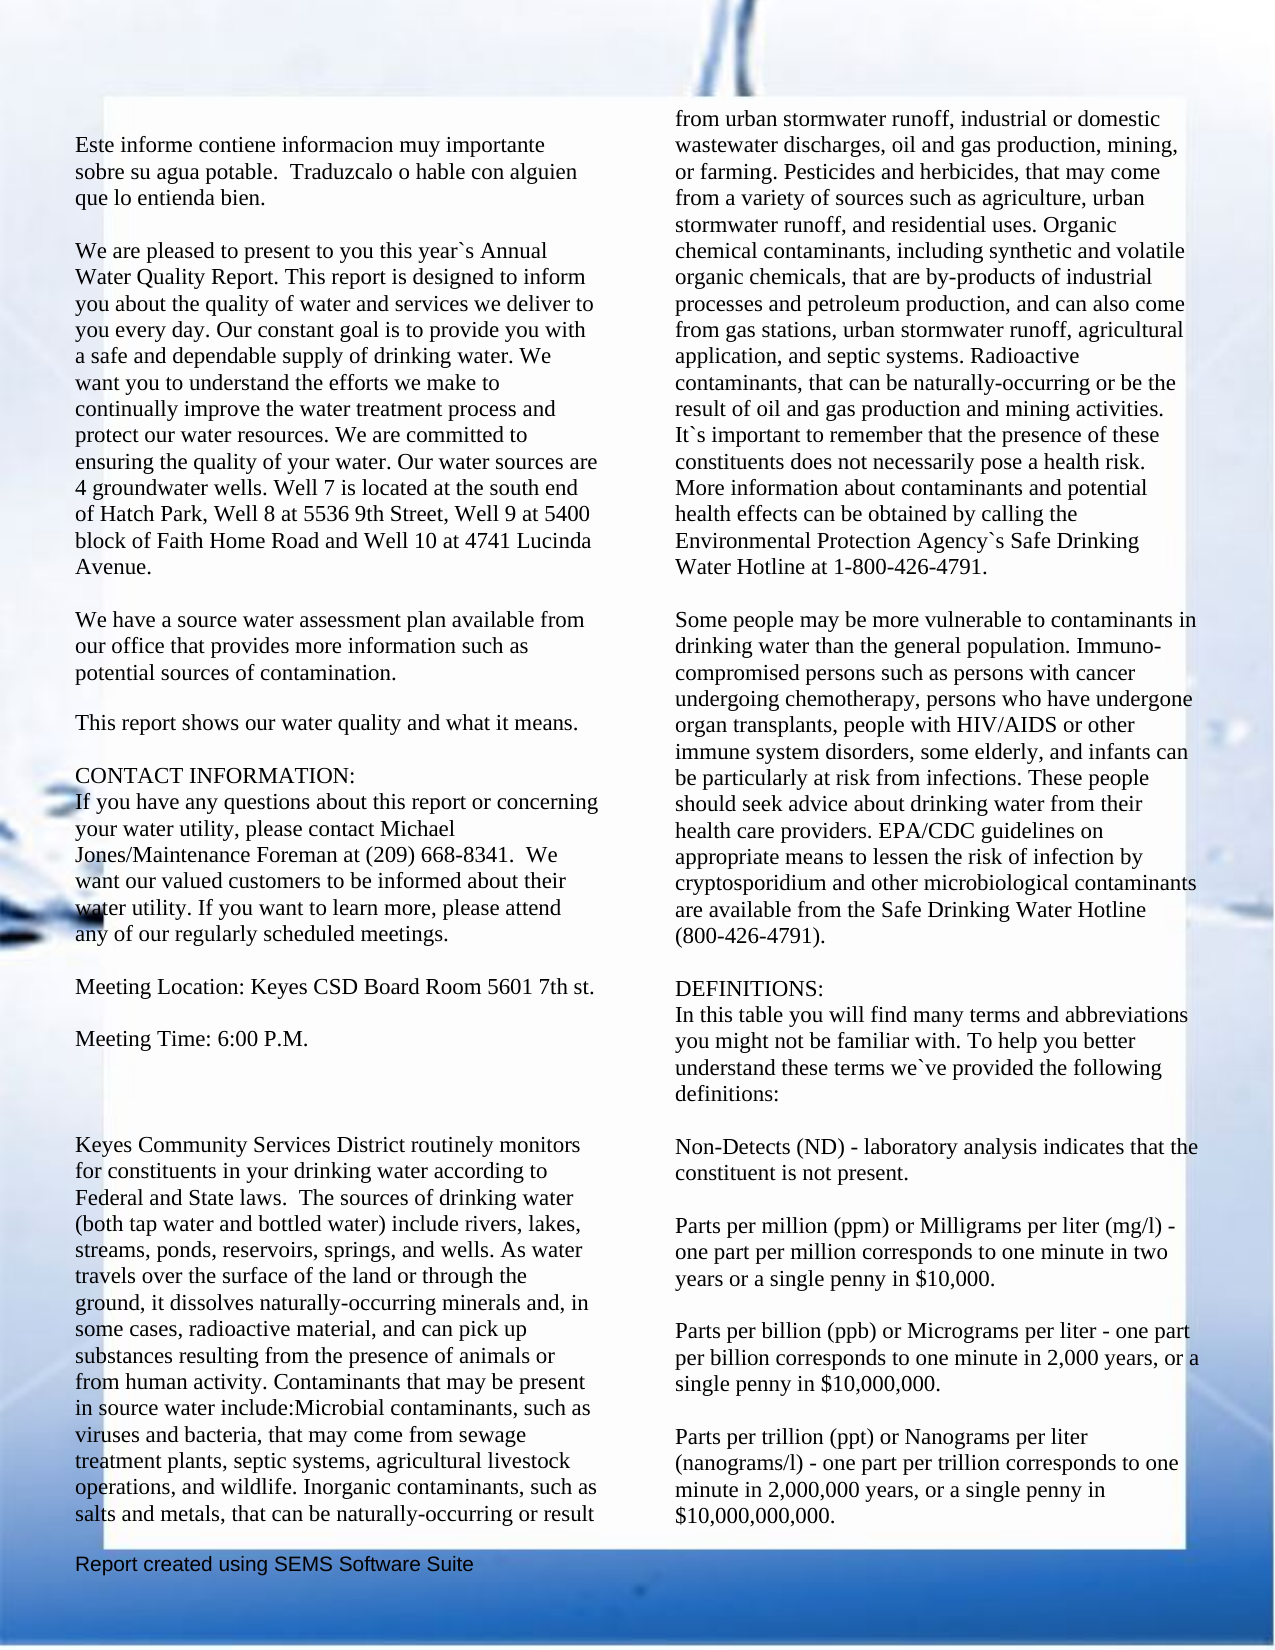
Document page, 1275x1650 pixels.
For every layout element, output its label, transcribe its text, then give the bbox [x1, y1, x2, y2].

text Some people may be more vulnerable to contaminants in drinking water than the general population. Immuno-compromised persons such as persons with cancer undergoing chemotherapy, persons who have undergone organ transplants, people with HIV/AIDS or other immune system disorders, some elderly, and infants can be particularly at risk from infections. These people should seek advice about drinking water from their health care providers. EPA/CDC guidelines on appropriate means to lessen the risk of infection by cryptosporidium and other microbiological contaminants are available from the Safe Drinking Water Hotline (800-426-4791). [675, 606, 1200, 948]
text Meeting Time: 6:00 P.M. [75, 1025, 600, 1052]
text It`s important to remember that the presence of these constituents does not necessarily pose a health risk. More information about contaminants and potential health effects can be obtained by calling the Environmental Protection Agency`s Safe Drinking Water Hotline at 1-800-426-4791. [675, 421, 1200, 579]
text Non-Detects (ND) - laboratory analysis indicates that the constituent is not present. [675, 1133, 1200, 1186]
text This report shows our water quality and what it means. [75, 709, 600, 736]
text CONTACT INFORMATION: [75, 762, 600, 788]
text Este informe contiene informacion muy importante sobre su agua potable. Traduzcalo o hable con alguien que lo entienda bien. [75, 132, 600, 211]
text We have a source water assessment plan available from our office that provides more information such as potential sources of contamination. [75, 606, 600, 685]
text If you have any questions about this report or concerning your water utility, please contact Michael Jones/Maintenance Foreman at (209) 668-8341. We want our valued customers to be informed about their water utility. If you want to learn more, please attend any of our regularly scheduled meetings. [75, 788, 600, 946]
text Keyes Community Services District routinely monitors for constituents in your drinking water according to Federal and State laws. The sources of drinking water (both tap water and bottled water) include rivers, lakes, streams, ponds, reservoirs, springs, and wells. As water travels over the surface of the land or through the ground, it dissolves naturally-occurring minerals and, in some cases, radioactive material, and can pick up substances resulting from the presence of animals or from human activity. Contaminants that may be present in source water include:Microbial contaminants, such as viruses and bacteria, that may come from sewage treatment plants, septic systems, agricultural livestock operations, and wildlife. Inorganic contaminants, such as salts and metals, that can be naturally-occurring or result from urban stormwater runoff, industrial or domestic wastewater discharges, oil and gas production, mining, or farming. Pesticides and herbicides, that may come from a variety of sources such as agriculture, urban stormwater runoff, and residential uses. Organic chemical contaminants, including synthetic and volatile organic chemicals, that are by-products of industrial processes and petroleum production, and can also come from gas stations, urban stormwater runoff, agricultural application, and septic systems. Radioactive contaminants, that can be naturally-occurring or be the result of oil and gas production and mining activities. [675, 105, 1200, 421]
text Parts per million (ppm) or Milligrams per liter (mg/l) - one part per million corresponds to one minute in two years or a single penny in $10,000. [675, 1212, 1200, 1291]
text Meeting Location: Keyes CSD Board Room 5601 7th st. [75, 973, 600, 999]
text DEFINITIONS: [675, 975, 1200, 1001]
picture [0, 0, 1275, 1650]
text Parts per trillion (ppt) or Nanograms per liter (nanograms/l) - one part per trillion corresponds to one minute in 2,000,000 years, or a single penny in $10,000,000,000. [675, 1423, 1200, 1528]
text In this table you will find many terms and abbreviations you might not be familiar with. To help you better understand these terms we`ve provided the following definitions: [675, 1001, 1200, 1107]
text Keyes Community Services District routinely monitors for constituents in your drinking water according to Federal and State laws. The sources of drinking water (both tap water and bottled water) include rivers, lakes, streams, ponds, reservoirs, springs, and wells. As water travels over the surface of the land or through the ground, it dissolves naturally-occurring minerals and, in some cases, radioactive material, and can pick up substances resulting from the presence of animals or from human activity. Contaminants that may be present in source water include:Microbial contaminants, such as viruses and bacteria, that may come from sewage treatment plants, septic systems, agricultural livestock operations, and wildlife. Inorganic contaminants, such as salts and metals, that can be naturally-occurring or result from urban stormwater runoff, industrial or domestic wastewater discharges, oil and gas production, mining, or farming. Pesticides and herbicides, that may come from a variety of sources such as agriculture, urban stormwater runoff, and residential uses. Organic chemical contaminants, including synthetic and volatile organic chemicals, that are by-products of industrial processes and petroleum production, and can also come from gas stations, urban stormwater runoff, agricultural application, and septic systems. Radioactive contaminants, that can be naturally-occurring or be the result of oil and gas production and mining activities. [75, 1131, 600, 1526]
text We are pleased to present to you this year`s Annual Water Quality Report. This report is designed to inform you about the quality of water and services we deliver to you every day. Our constant goal is to provide you with a safe and dependable supply of drinking water. We want you to understand the efforts we make to continually improve the water treatment process and protect our water resources. We are committed to ensuring the quality of your water. Our water sources are 4 groundwater wells. Well 7 is located at the south end of Hatch Park, Well 8 at 5536 9th Street, Well 9 at 5400 block of Faith Home Road and Well 10 at 4741 Lucinda Avenue. [75, 237, 600, 579]
text Parts per billion (ppb) or Micrograms per liter - one part per billion corresponds to one minute in 2,000 years, or a single penny in $10,000,000. [675, 1317, 1200, 1397]
